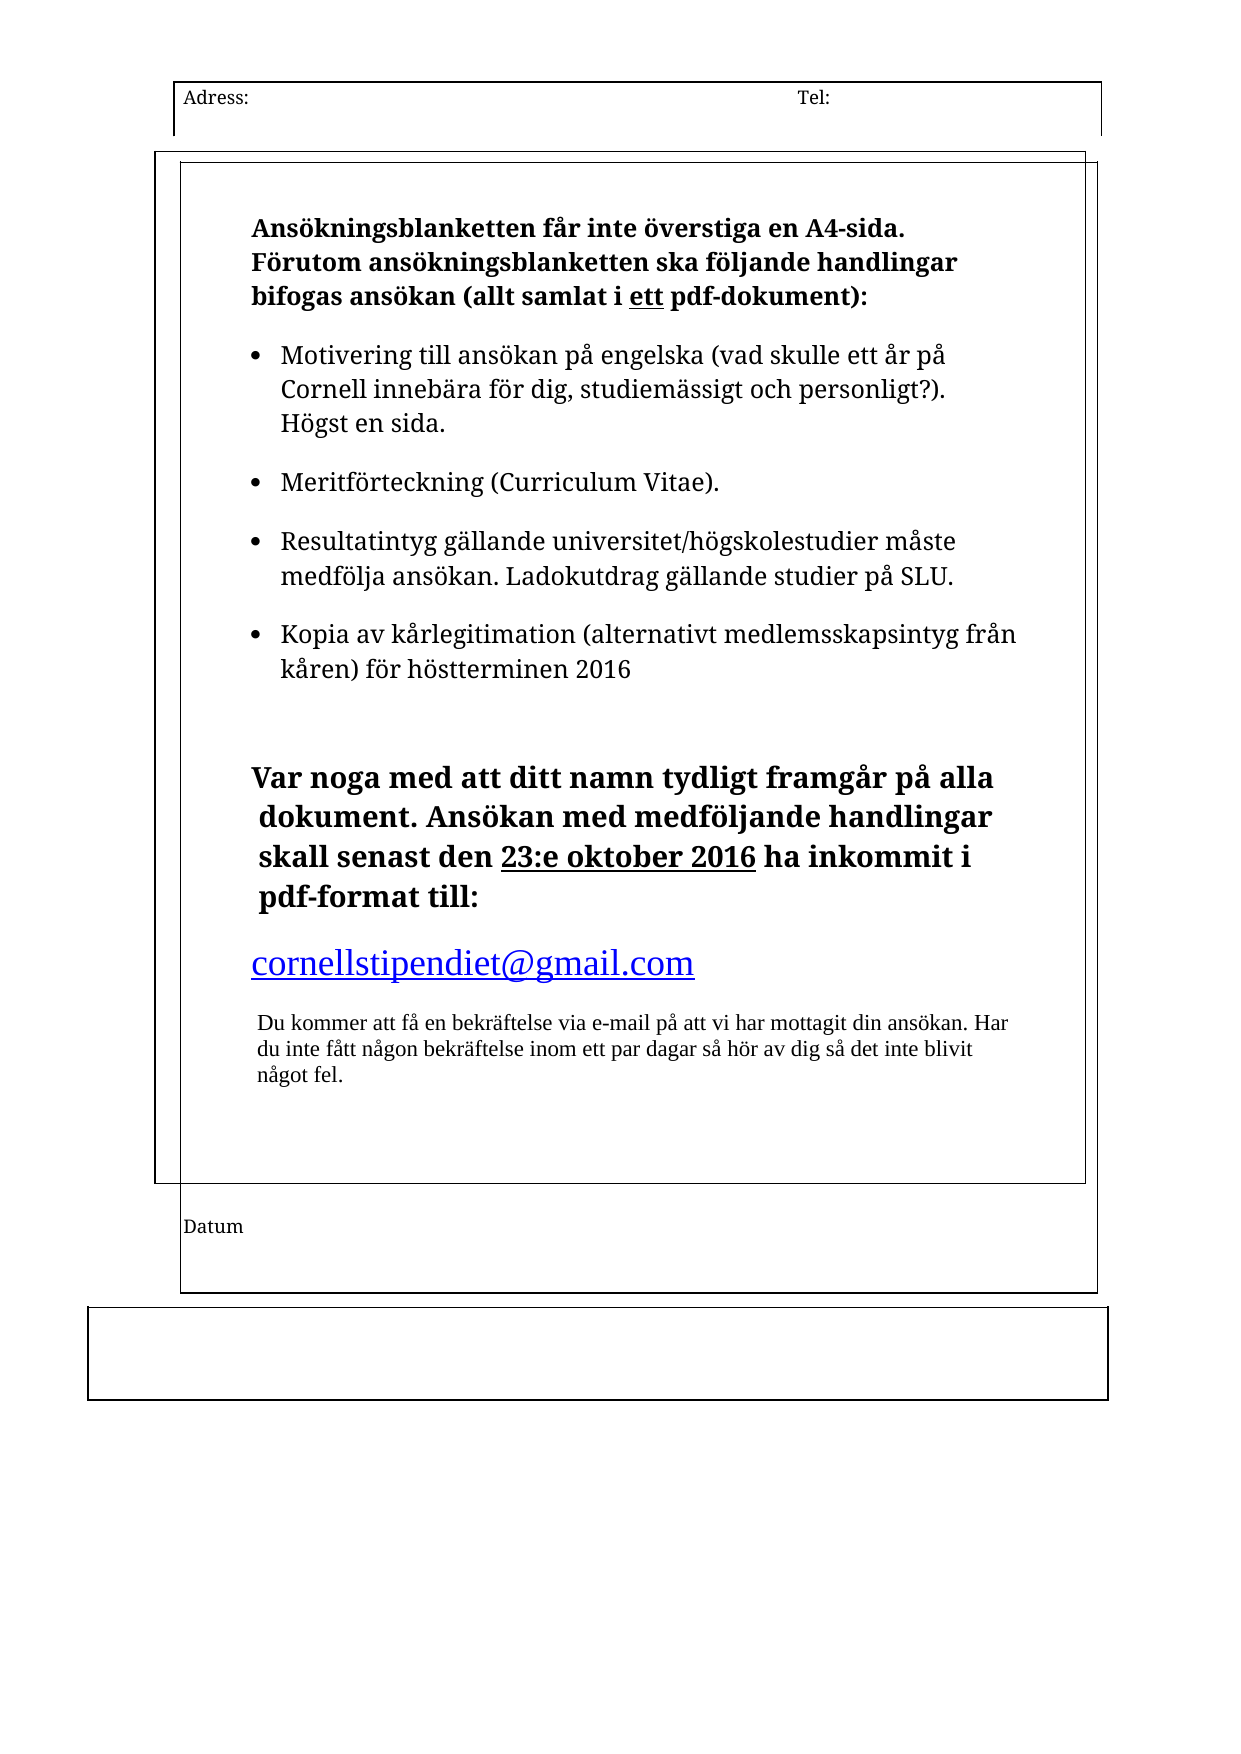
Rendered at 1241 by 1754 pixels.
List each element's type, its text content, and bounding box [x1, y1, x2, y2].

text Datum [181, 163, 1097, 1292]
table_header Ansökningsblanketten får inte överstiga en A4-sida. Förutom ansökningsblanketten ska följande handlingar bifogas ansökan (allt samlat i ett pdf-dokument): Motivering till ansökan på engelska (vad skulle ett år på Cornell innebära för dig, studiemässigt och personligt?). Högst en sida. Meritförteckning (Curriculum Vitae). Resultatintyg gällande universitet/högskolestudier måste medfölja ansökan. Ladokutdrag gällande studier på SLU. Kopia av kårlegitimation (alternativt medlemsskapsintyg från kåren) för höstterminen 2016 Var noga med att ditt namn tydligt framgår på alla dokument. Ansökan med medföljande handlingar skall senast den 23:e oktober 2016 ha inkommit i pdf-format till: cornellstipendiet@gmail.com Du kommer att få en bekräftelse via e-mail på att vi har mottagit din ansökan. Har du inte fått någon bekräftelse inom ett par dagar så hör av dig så det inte blivit något fel. [156, 152, 1085, 1183]
text Adress: Tel: [175, 83, 1101, 136]
